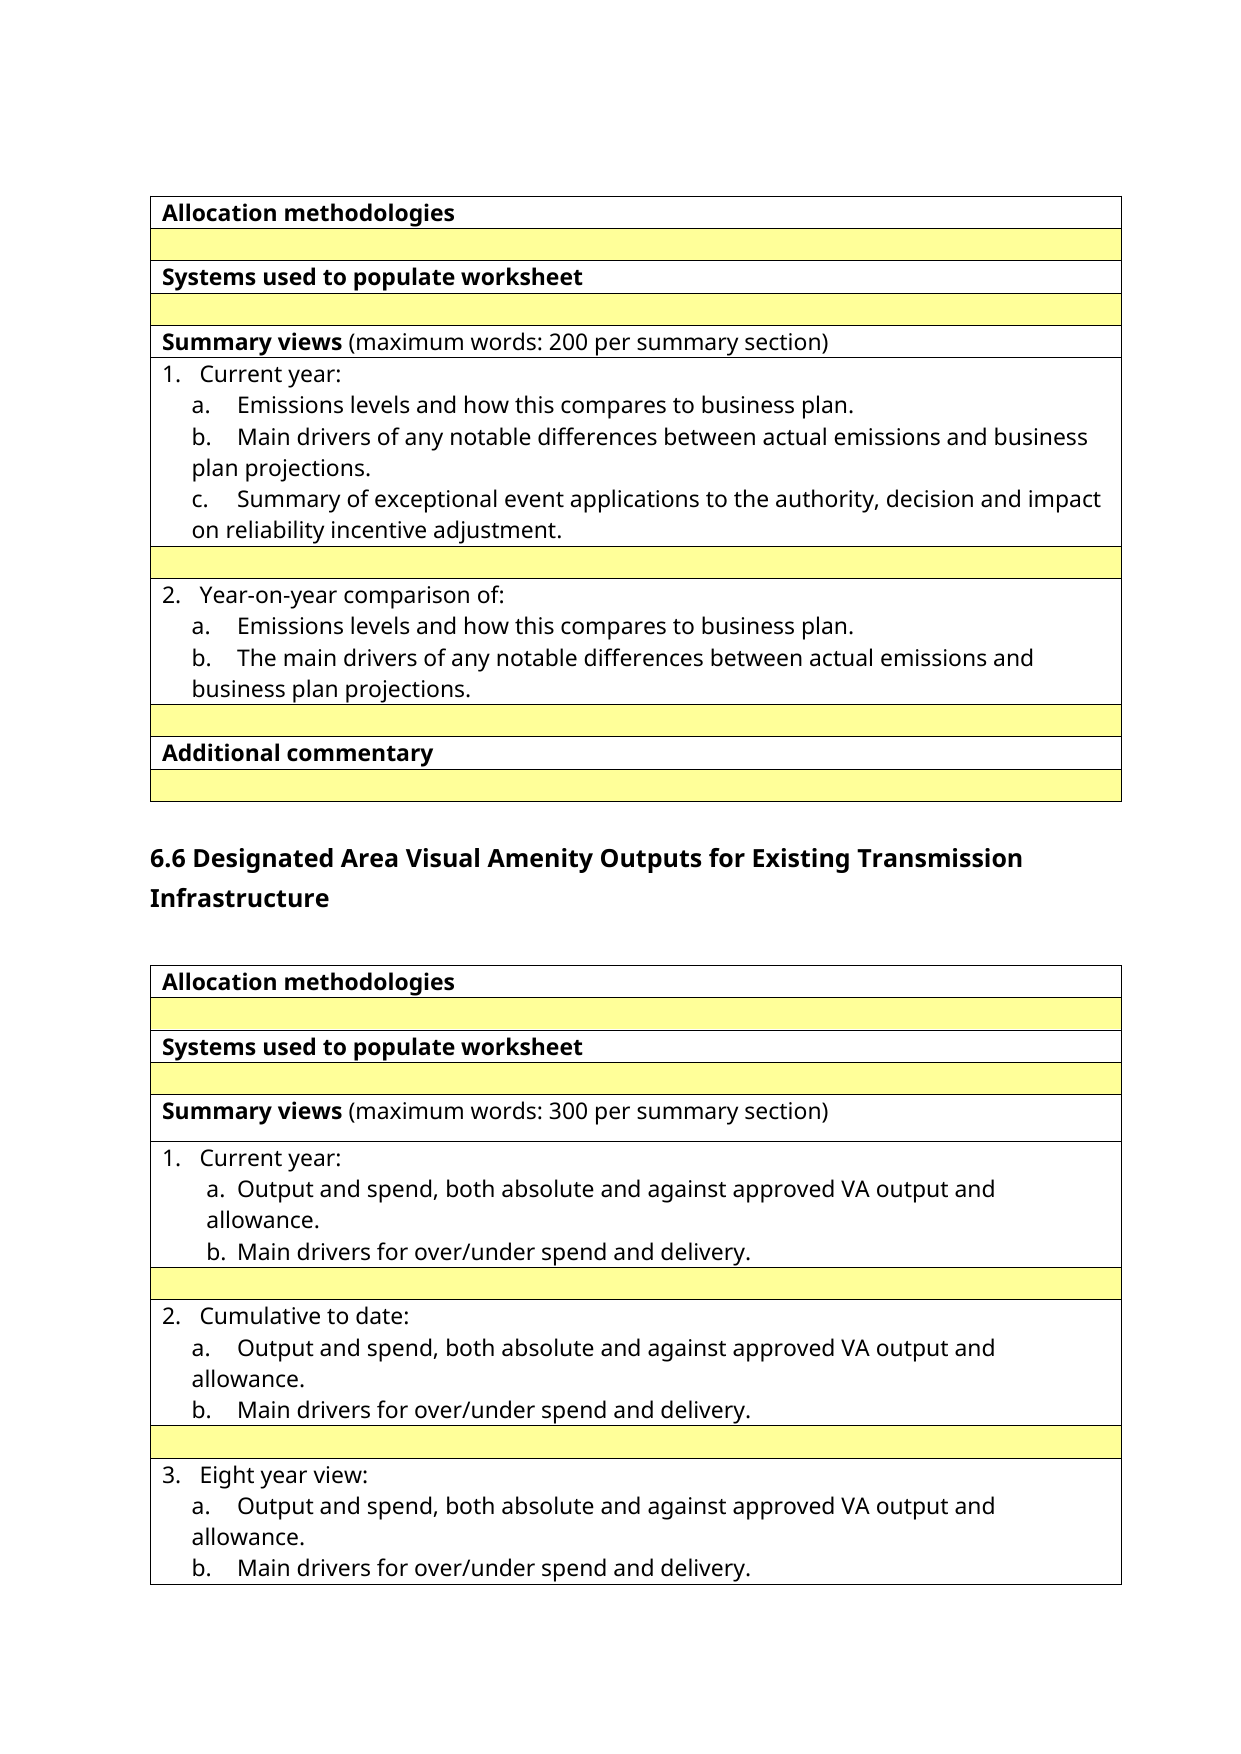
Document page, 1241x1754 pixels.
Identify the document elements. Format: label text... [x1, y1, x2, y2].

table_cell Current year: Output and spend, both absolute and against approved VA output and allowance. Main drivers for over/under spend and delivery. [151, 1142, 1121, 1267]
table_cell [151, 770, 1121, 801]
table_cell Current year: Emissions levels and how this compares to business plan. Main drivers of any notable differences between actual emissions and business plan projections. Summary of exceptional event applications to the authority, decision and impact on reliability incentive adjustment. [151, 358, 1121, 546]
table_cell [151, 294, 1121, 325]
table_cell Systems used to populate worksheet [151, 261, 1121, 292]
table_cell Summary views (maximum words: 200 per summary section) [151, 326, 1121, 357]
table_cell Year-on-year comparison of: Emissions levels and how this compares to business plan. The main drivers of any notable differences between actual emissions and business plan projections. [151, 579, 1121, 704]
table_cell [151, 1268, 1121, 1299]
table_cell [151, 705, 1121, 736]
table_cell Systems used to populate worksheet [151, 1031, 1121, 1062]
table_cell [151, 547, 1121, 578]
table_cell [151, 998, 1121, 1029]
text 6.6 Designated Area Visual Amenity Outputs for Existing Transmission Infrastructure [150, 841, 1090, 914]
table_cell Summary views (maximum words: 300 per summary section) [151, 1095, 1121, 1141]
table_cell [151, 1426, 1121, 1458]
table_cell Additional commentary [151, 737, 1121, 768]
table_cell Cumulative to date: Output and spend, both absolute and against approved VA output and allowance. Main drivers for over/under spend and delivery. [151, 1300, 1121, 1425]
table_header Allocation methodologies [151, 966, 1121, 997]
table_cell [151, 229, 1121, 260]
table_header Allocation methodologies [151, 197, 1121, 228]
table_cell [151, 1063, 1121, 1094]
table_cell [151, 1459, 1121, 1584]
